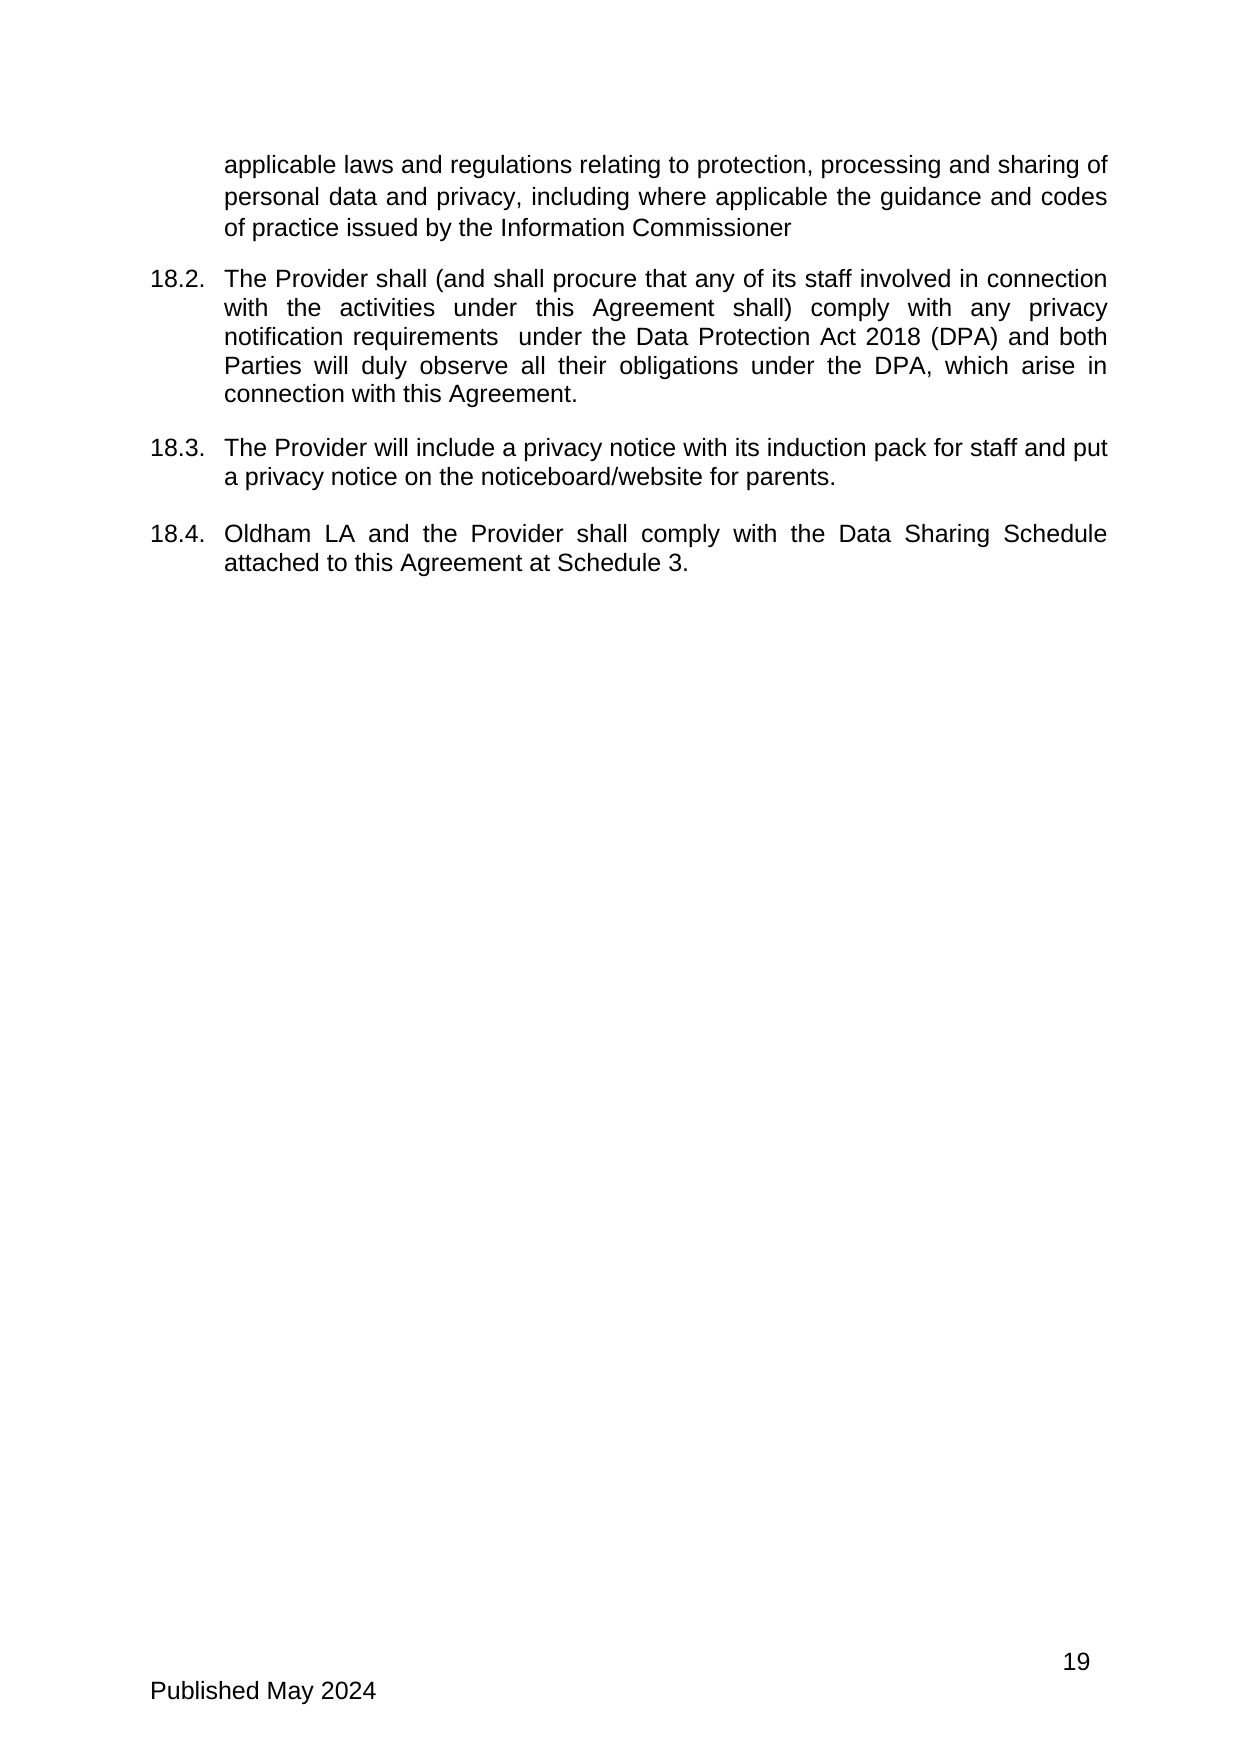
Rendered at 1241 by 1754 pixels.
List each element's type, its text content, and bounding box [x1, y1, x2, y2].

list The Provider will include a privacy notice with its induction pack for staff and put a privacy notice on the noticeboard/website for parents. [150, 433, 1109, 491]
list The Provider shall (and shall procure that any of its staff involved in connection with the activities under this Agreement shall) comply with any privacy notification requirements under the Data Protection Act 2018 (DPA) and both Parties will duly observe all their obligations under the DPA, which arise in connection with this Agreement. [150, 264, 1109, 408]
list Oldham LA and the Provider shall comply with the Data Sharing Schedule attached to this Agreement at Schedule 3. [150, 519, 1109, 577]
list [150, 150, 1109, 242]
